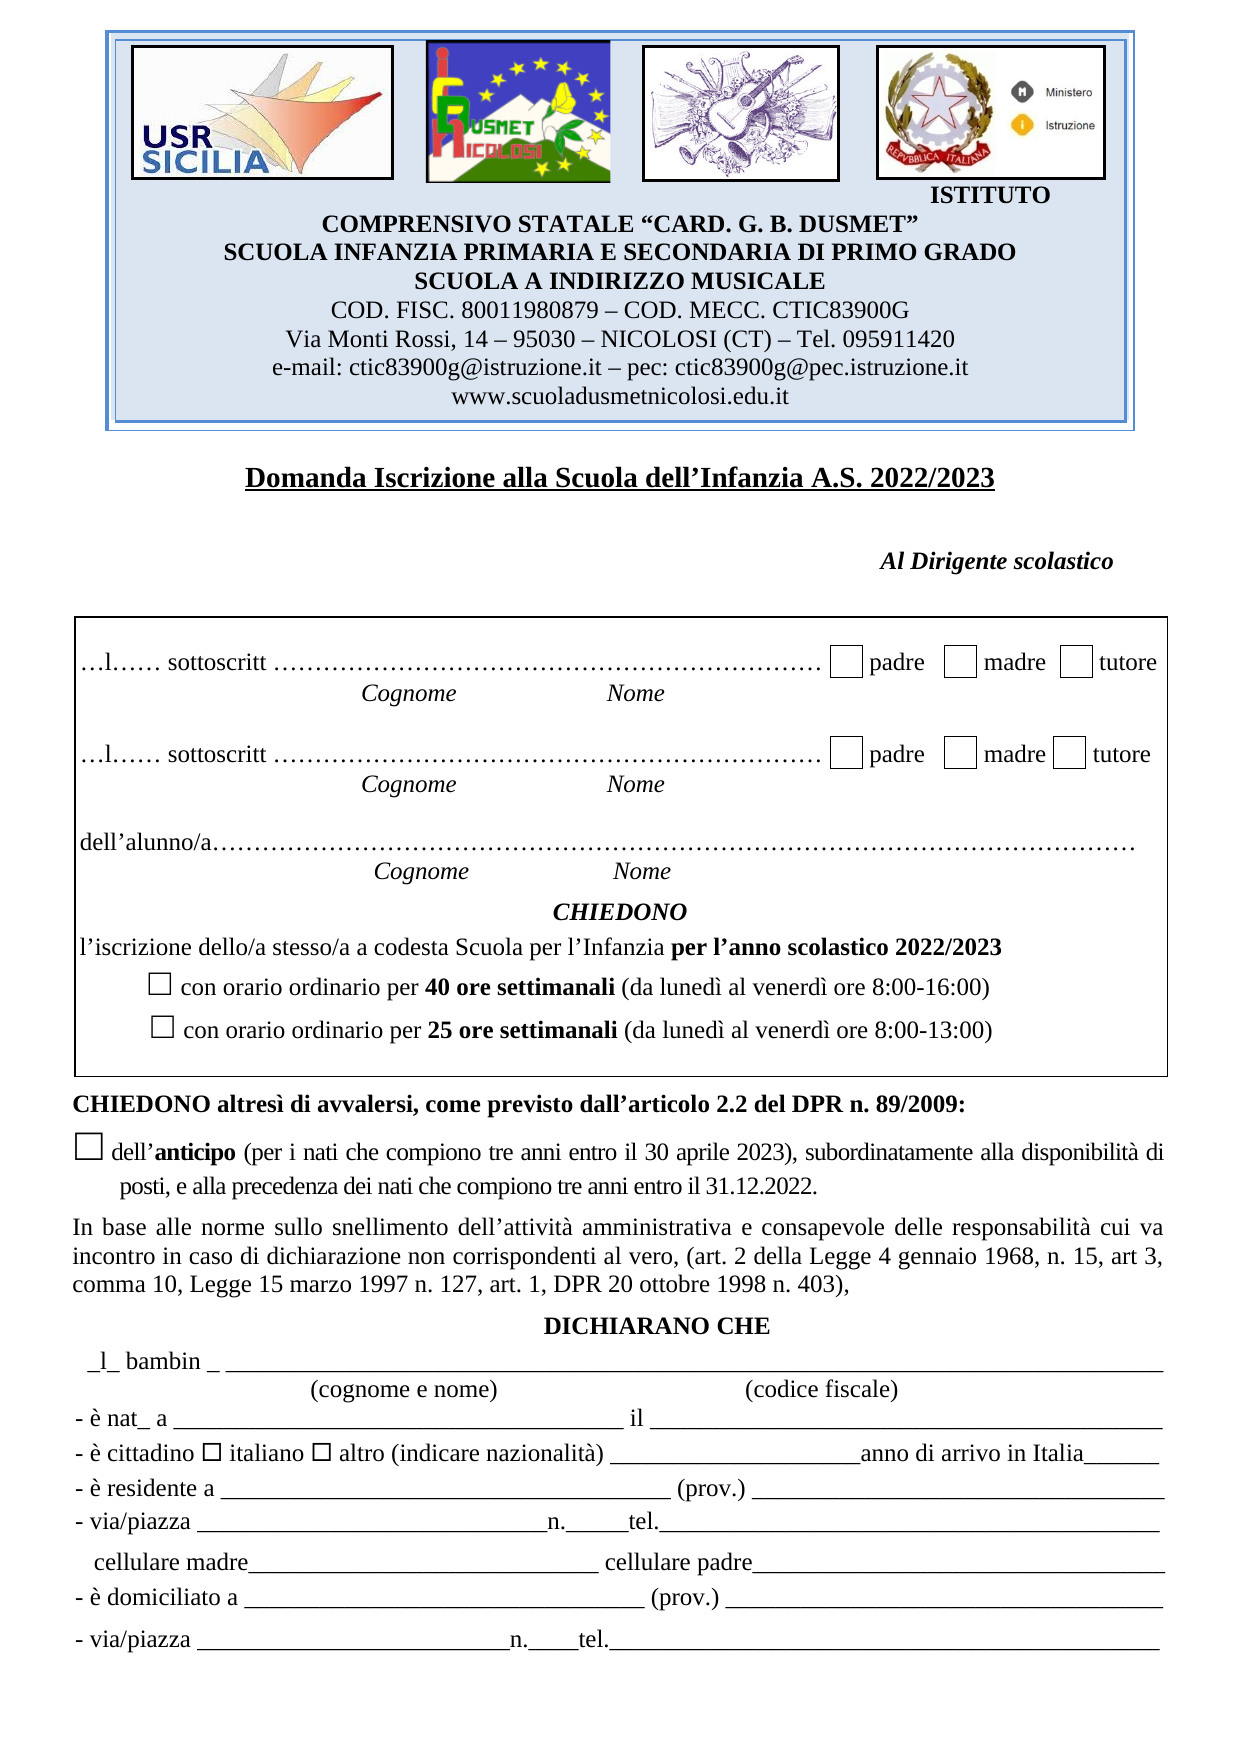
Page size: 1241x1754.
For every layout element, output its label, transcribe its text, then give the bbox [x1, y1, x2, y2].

text cellulare madre____________________________ cellulare padre_________________________________ [75, 1547, 1165, 1576]
text □ dell’anticipo (per i nati che compiono tre anni entro il 30 aprile 2023), subordinatamente alla disponibilità di posti, e alla precedenza dei nati che compiono tre anni entro il 31.12.2022. [75, 1118, 1165, 1199]
text - è nat_ a ____________________________________ il _________________________________________ [75, 1403, 1165, 1432]
picture [879, 48, 1103, 177]
table_header ISTITUTO COMPRENSIVO STATALE “CARD. G. B. DUSMET” SCUOLA INFANZIA PRIMARIA E SECONDARIA DI PRIMO GRADO SCUOLA A INDIRIZZO MUSICALE COD. FISC. 80011980879 – COD. MECC. CTIC83900G Via Monti Rossi, 14 – 95030 – NICOLOSI (CT) – Tel. 095911420 e-mail: ctic83900g@istruzione.it – pec: ctic83900g@pec.istruzione.it www.scuoladusmetnicolosi.edu.it [111, 33, 1129, 420]
text - è residente a ____________________________________ (prov.) _________________________________ [75, 1473, 1165, 1502]
text Al Dirigente scolastico [149, 546, 1165, 604]
table_header …l…… sottoscritt ………………………………………………………… padre madre tutore Cognome Nome …l…… sottoscritt ………………………………………………………… padre madre tutore Cognome Nome dell’alunno/a………………………………………………………………………………………………… Cognome Nome CHIEDONO l’iscrizione dello/a stesso/a a codesta Scuola per l’Infanzia per l’anno scolastico 2022/2023 □ con orario ordinario per 40 ore settimanali (da lunedì al venerdì ore 8:00-16:00) □ con orario ordinario per 25 ore settimanali (da lunedì al venerdì ore 8:00-13:00) [76, 618, 1167, 1076]
text CHIEDONO altresì di avvalersi, come previsto dall’articolo 2.2 del DPR n. 89/2009: [72, 1089, 1165, 1118]
text Domanda Iscrizione alla Scuola dell’Infanzia A.S. 2022/2023 [75, 460, 1165, 493]
text - via/piazza ____________________________n._____tel.________________________________________ [75, 1506, 1165, 1535]
text In base alle norme sullo snellimento dell’attività amministrativa e consapevole delle responsabilità cui va incontro in caso di dichiarazione non corrispondenti al vero, (art. 2 della Legge 4 gennaio 1968, n. 15, art 3, comma 10, Legge 15 marzo 1997 n. 127, art. 1, DPR 20 ottobre 1998 n. 403), [72, 1212, 1165, 1298]
text _l_ bambin _ ___________________________________________________________________________ [75, 1346, 1165, 1374]
picture [134, 48, 391, 177]
text - è cittadino italiano altro (indicare nazionalità) ____________________anno di arrivo in Italia______ [75, 1438, 1165, 1467]
text DICHIARANO CHE [75, 1311, 1239, 1339]
text - via/piazza _________________________n.____tel.____________________________________________ [75, 1624, 1165, 1652]
text - è domiciliato a ________________________________ (prov.) ___________________________________ [75, 1582, 1165, 1611]
text (cognome e nome) (codice fiscale) [149, 1374, 1165, 1403]
